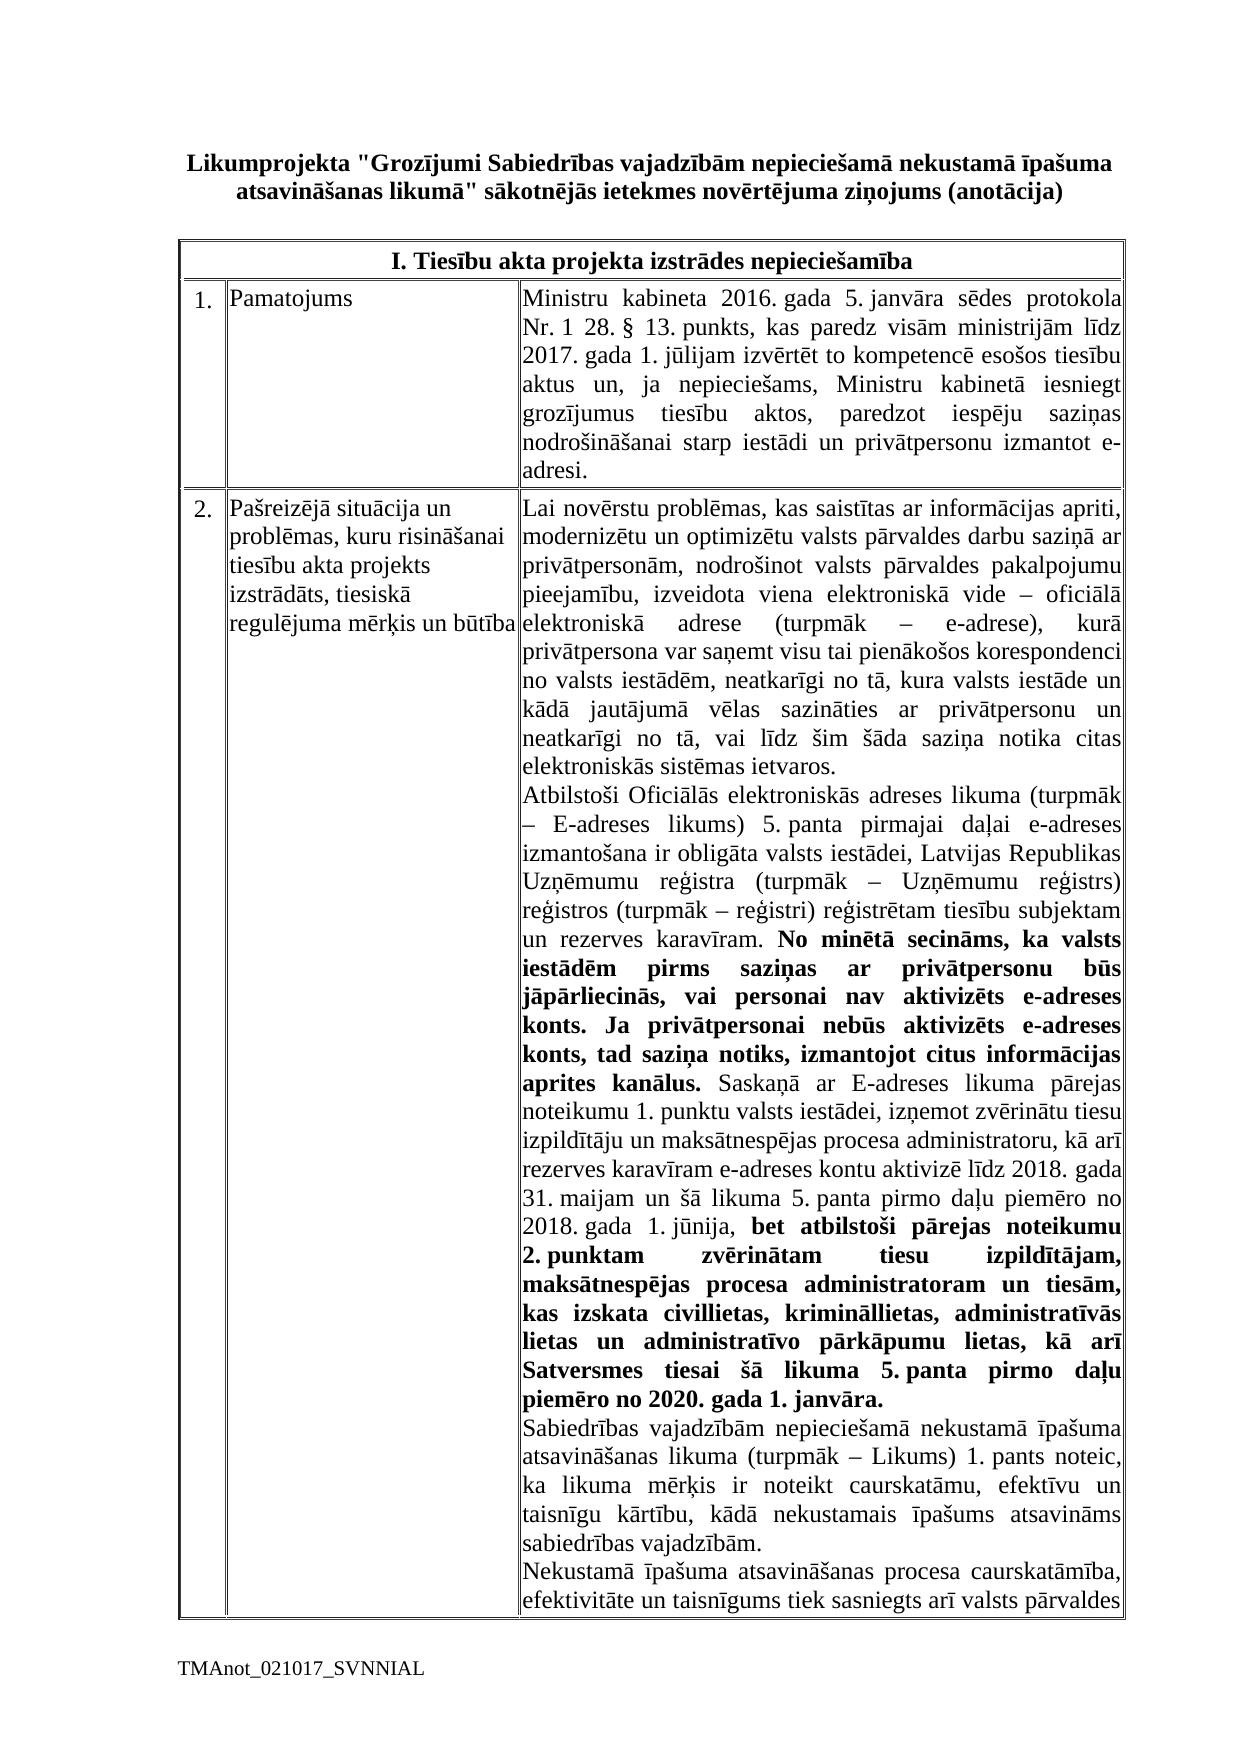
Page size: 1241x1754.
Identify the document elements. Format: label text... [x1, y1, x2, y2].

table_cell Ministru kabineta 2016. gada 5. janvāra sēdes protokola Nr. 1 28. § 13. punkts, kas paredz visām ministrijām līdz 2017. gada 1. jūlijam izvērtēt to kompetencē esošos tiesību aktus un, ja nepieciešams, Ministru kabinetā iesniegt grozījumus tiesību aktos, paredzot iespēju saziņas nodrošināšanai starp iestādi un privātpersonu izmantot e-adresi. [521, 278, 1123, 487]
table_cell 2. [180, 487, 227, 1616]
table_header I. Tiesību akta projekta izstrādes nepieciešamība [181, 242, 1123, 277]
table_cell 1. [181, 278, 225, 487]
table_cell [227, 490, 519, 1616]
text Likumprojekta "Grozījumi Sabiedrības vajadzībām nepieciešamā nekustamā īpašuma atsavināšanas likumā" sākotnējās ietekmes novērtējuma ziņojums (anotācija) [177, 148, 1122, 205]
table_cell Pamatojums [228, 281, 518, 487]
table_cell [520, 487, 1124, 1616]
